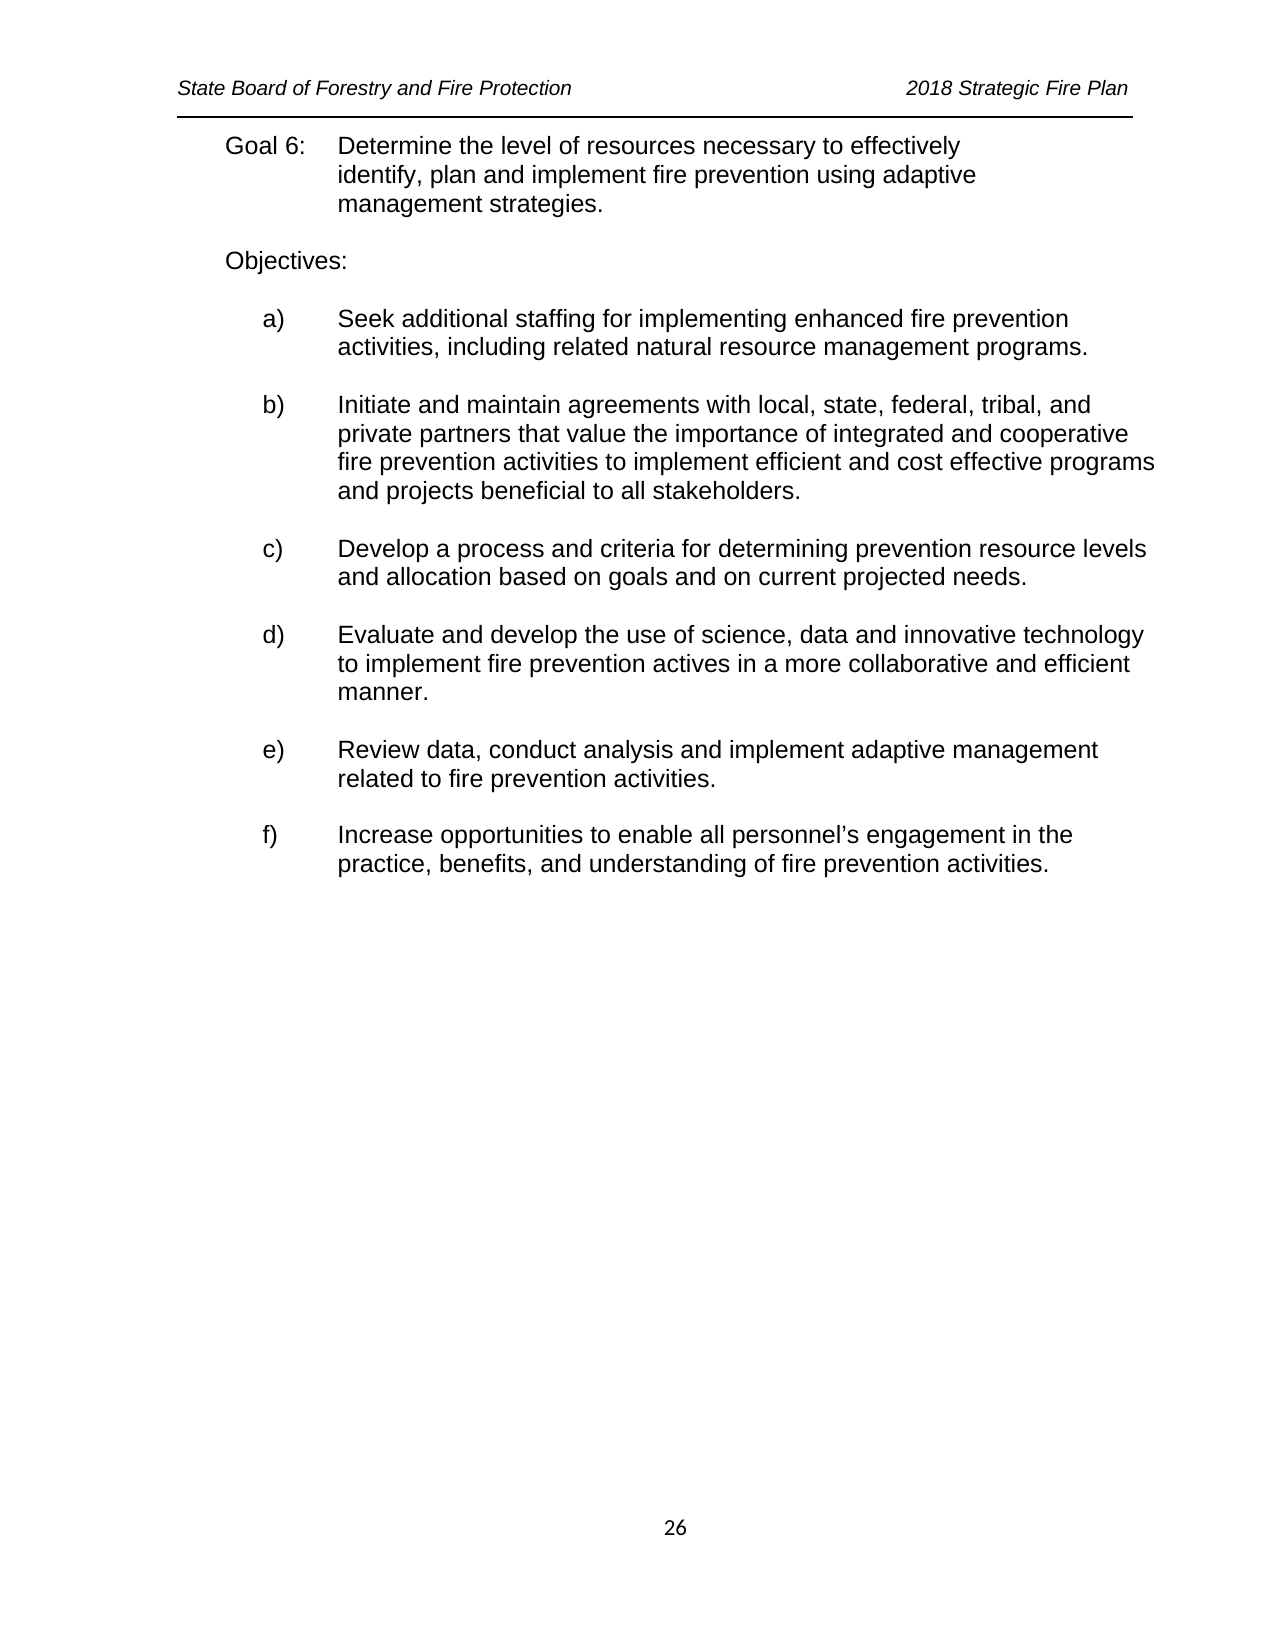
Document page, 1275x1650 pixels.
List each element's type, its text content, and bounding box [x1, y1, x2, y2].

text Objectives: [225, 246, 1175, 275]
list Seek additional staffing for implementing enhanced fire prevention activities, including related natural resource management programs. [262, 303, 1159, 361]
list Initiate and maintain agreements with local, state, federal, tribal, and private partners that value the importance of integrated and cooperative fire prevention activities to implement efficient and cost effective programs and projects beneficial to all stakeholders. [262, 390, 1159, 505]
list Evaluate and develop the use of science, data and innovative technology to implement fire prevention actives in a more collaborative and efficient manner. [262, 620, 1159, 706]
text Goal 6: Determine the level of resources necessary to effectively identify, plan and implement fire prevention using adaptive management strategies. [225, 131, 1030, 217]
list Increase opportunities to enable all personnel’s engagement in the practice, benefits, and understanding of fire prevention activities. [262, 820, 1159, 878]
list Develop a process and criteria for determining prevention resource levels and allocation based on goals and on current projected needs. [262, 533, 1159, 591]
list Review data, conduct analysis and implement adaptive management related to fire prevention activities. [262, 735, 1159, 792]
